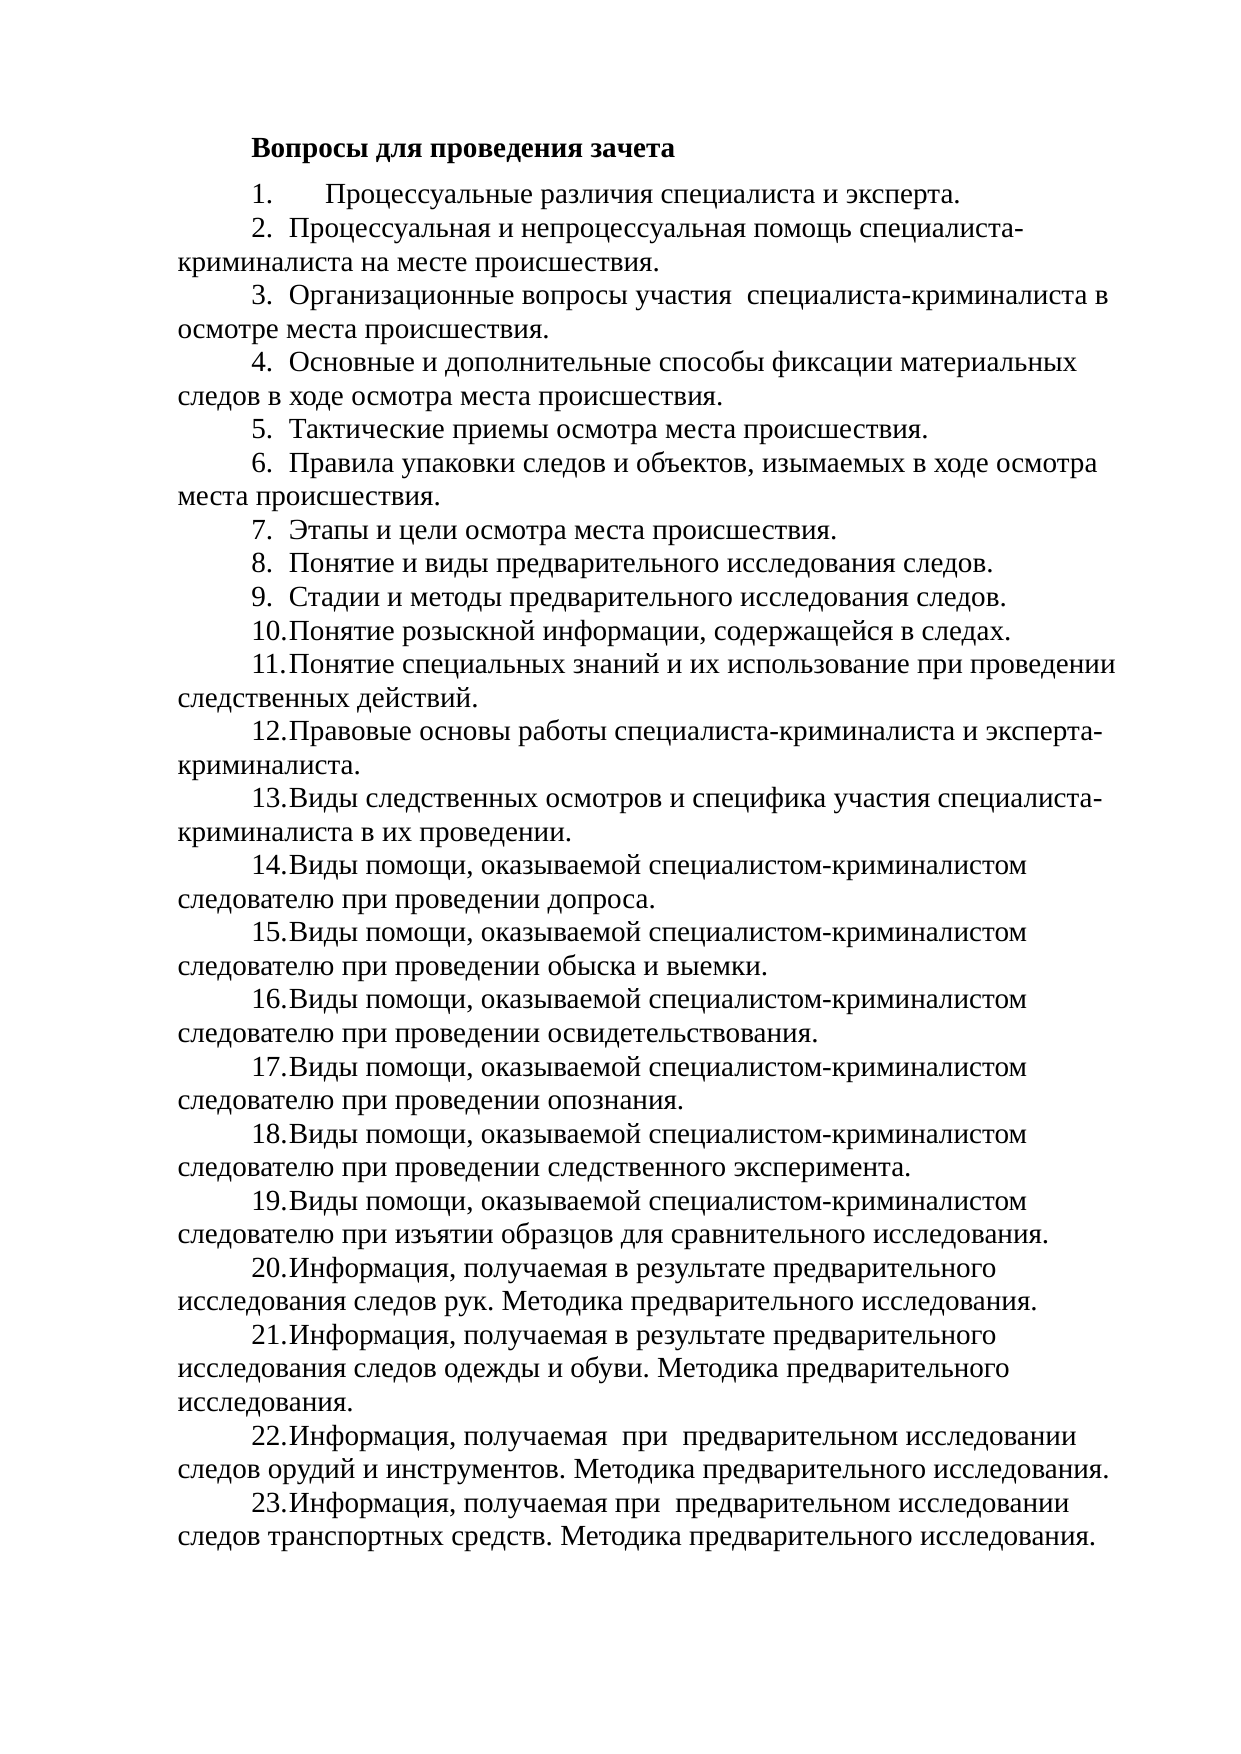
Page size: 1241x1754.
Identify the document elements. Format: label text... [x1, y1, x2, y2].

list Информация, получаемая при предварительном исследовании следов орудий и инструментов. Методика предварительного исследования. [177, 1418, 1152, 1485]
list Понятие специальных знаний и их использование при проведении следственных действий. [177, 646, 1152, 713]
list Понятие и виды предварительного исследования следов. [177, 546, 1152, 579]
list Виды помощи, оказываемой специалистом-криминалистом следователю при проведении допроса. [177, 847, 1152, 914]
list Тактические приемы осмотра места происшествия. [177, 411, 1152, 445]
list Виды помощи, оказываемой специалистом-криминалистом следователю при проведении обыска и выемки. [177, 914, 1152, 982]
list Понятие розыскной информации, содержащейся в следах. [177, 613, 1152, 646]
list Основные и дополнительные способы фиксации материальных следов в ходе осмотра места происшествия. [177, 344, 1152, 411]
list Виды помощи, оказываемой специалистом-криминалистом следователю при проведении опознания. [177, 1049, 1152, 1116]
list Виды помощи, оказываемой специалистом-криминалистом следователю при проведении следственного эксперимента. [177, 1116, 1152, 1183]
list Процессуальные различия специалиста и эксперта. [177, 177, 1152, 210]
list Стадии и методы предварительного исследования следов. [177, 579, 1152, 613]
text Вопросы для проведения зачета [177, 131, 1152, 164]
list Виды следственных осмотров и специфика участия специалиста-криминалиста в их проведении. [177, 780, 1152, 847]
list Этапы и цели осмотра места происшествия. [177, 512, 1152, 546]
list Виды помощи, оказываемой специалистом-криминалистом следователю при изъятии образцов для сравнительного исследования. [177, 1183, 1152, 1250]
list Информация, получаемая в результате предварительного исследования следов одежды и обуви. Методика предварительного исследования. [177, 1317, 1152, 1418]
list Правовые основы работы специалиста-криминалиста и эксперта-криминалиста. [177, 713, 1152, 780]
list Правила упаковки следов и объектов, изымаемых в ходе осмотра места происшествия. [177, 445, 1152, 512]
list Информация, получаемая при предварительном исследовании следов транспортных средств. Методика предварительного исследования. [177, 1485, 1152, 1552]
list Организационные вопросы участия специалиста-криминалиста в осмотре места происшествия. [177, 277, 1152, 344]
list Информация, получаемая в результате предварительного исследования следов рук. Методика предварительного исследования. [177, 1250, 1152, 1317]
list Виды помощи, оказываемой специалистом-криминалистом следователю при проведении освидетельствования. [177, 982, 1152, 1049]
list Процессуальная и непроцессуальная помощь специалиста-криминалиста на месте происшествия. [177, 210, 1152, 277]
